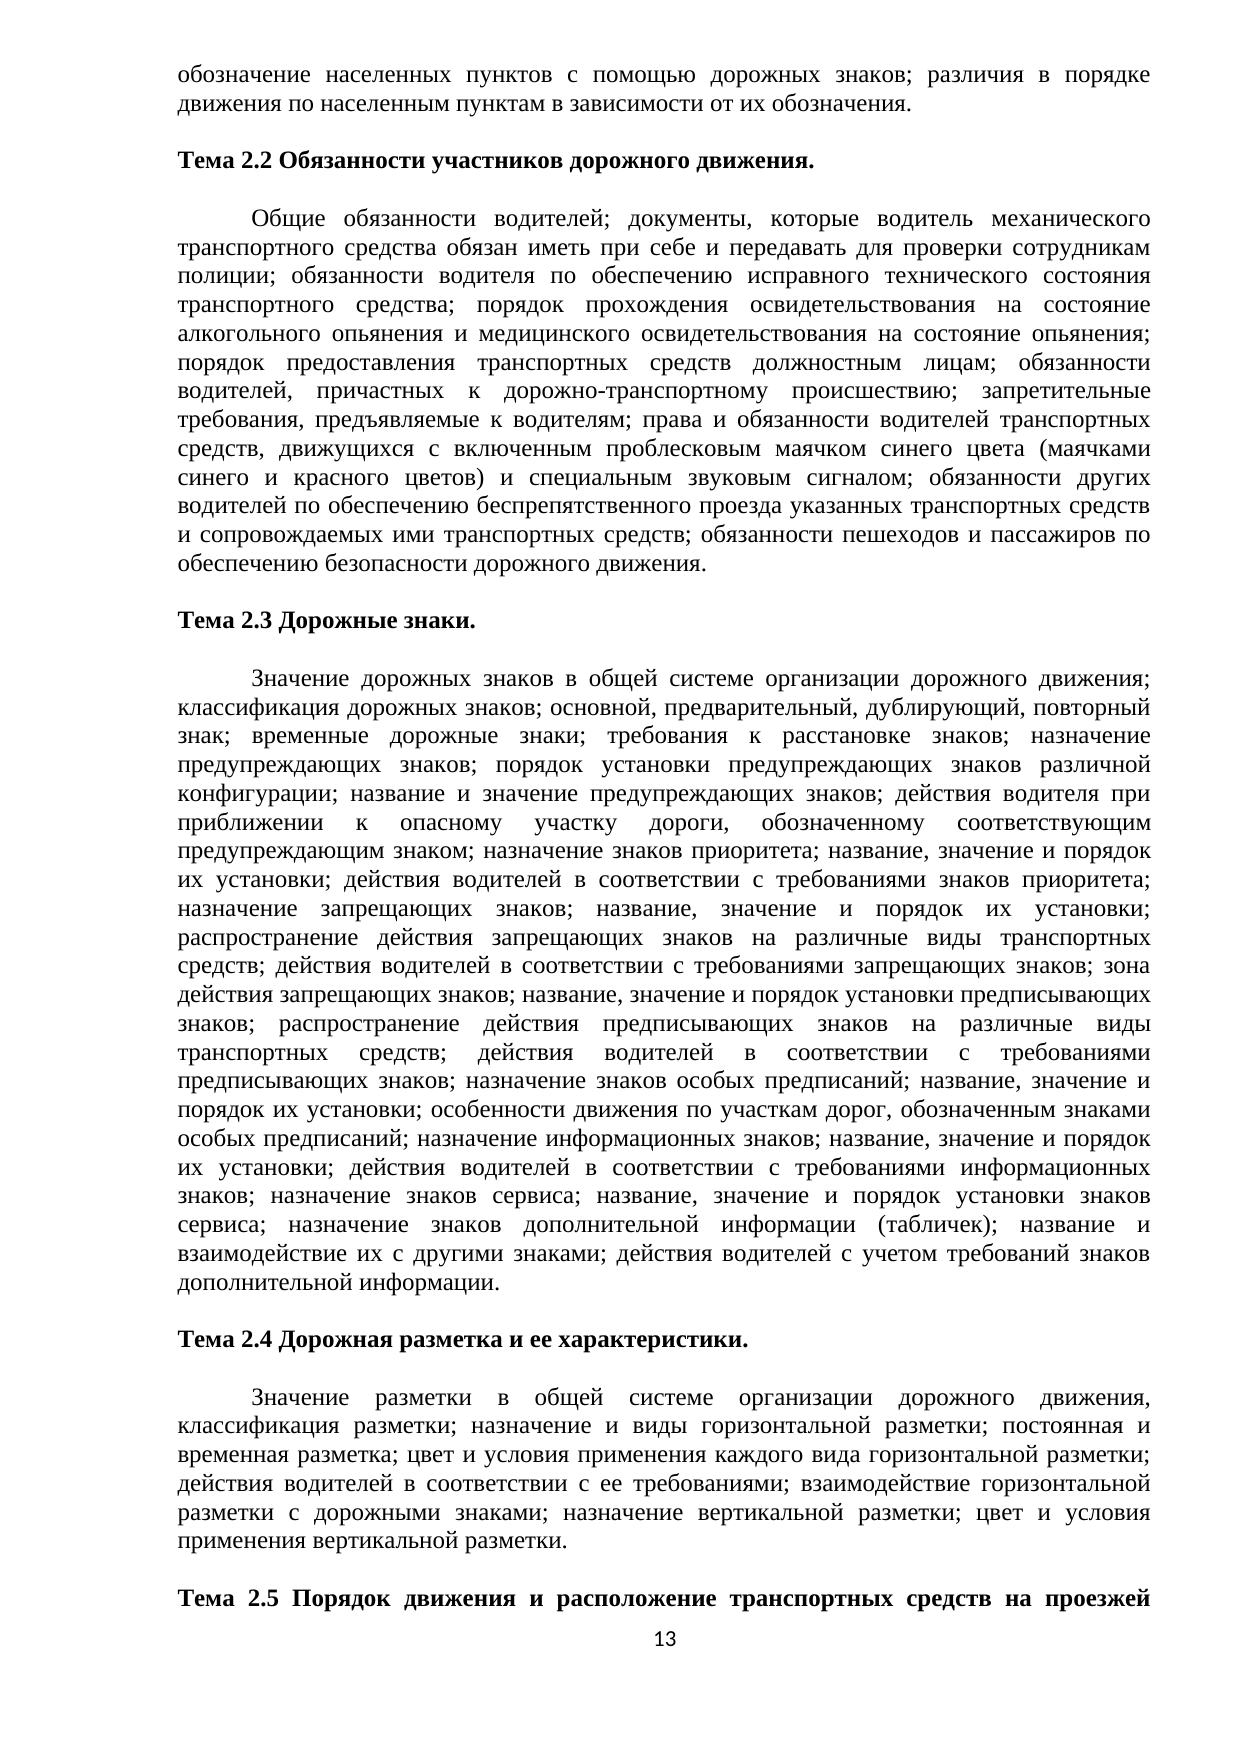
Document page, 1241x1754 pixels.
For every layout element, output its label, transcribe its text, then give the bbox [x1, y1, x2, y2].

text Тема 2.2 Обязанности участников дорожного движения. [177, 145, 1152, 174]
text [177, 59, 1152, 117]
text Значение разметки в общей системе организации дорожного движения, классификация разметки; назначение и виды горизонтальной разметки; постоянная и временная разметка; цвет и условия применения каждого вида горизонтальной разметки; действия водителей в соответствии с ее требованиями; взаимодействие горизонтальной разметки с дорожными знаками; назначение вертикальной разметки; цвет и условия применения вертикальной разметки. [177, 1382, 1152, 1554]
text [177, 1583, 1152, 1612]
text Тема 2.3 Дорожные знаки. [177, 605, 1152, 634]
text Общие обязанности водителей; документы, которые водитель механического транспортного средства обязан иметь при себе и передавать для проверки сотрудникам полиции; обязанности водителя по обеспечению исправного технического состояния транспортного средства; порядок прохождения освидетельствования на состояние алкогольного опьянения и медицинского освидетельствования на состояние опьянения; порядок предоставления транспортных средств должностным лицам; обязанности водителей, причастных к дорожно-транспортному происшествию; запретительные требования, предъявляемые к водителям; права и обязанности водителей транспортных средств, движущихся с включенным проблесковым маячком синего цвета (маячками синего и красного цветов) и специальным звуковым сигналом; обязанности других водителей по обеспечению беспрепятственного проезда указанных транспортных средств и сопровождаемых ими транспортных средств; обязанности пешеходов и пассажиров по обеспечению безопасности дорожного движения. [177, 203, 1152, 577]
text Тема 2.4 Дорожная разметка и ее характеристики. [177, 1324, 1152, 1353]
text Значение дорожных знаков в общей системе организации дорожного движения; классификация дорожных знаков; основной, предварительный, дублирующий, повторный знак; временные дорожные знаки; требования к расстановке знаков; назначение предупреждающих знаков; порядок установки предупреждающих знаков различной конфигурации; название и значение предупреждающих знаков; действия водителя при приближении к опасному участку дороги, обозначенному соответствующим предупреждающим знаком; назначение знаков приоритета; название, значение и порядок их установки; действия водителей в соответствии с требованиями знаков приоритета; назначение запрещающих знаков; название, значение и порядок их установки; распространение действия запрещающих знаков на различные виды транспортных средств; действия водителей в соответствии с требованиями запрещающих знаков; зона действия запрещающих знаков; название, значение и порядок установки предписывающих знаков; распространение действия предписывающих знаков на различные виды транспортных средств; действия водителей в соответствии с требованиями предписывающих знаков; назначение знаков особых предписаний; название, значение и порядок их установки; особенности движения по участкам дорог, обозначенным знаками особых предписаний; назначение информационных знаков; название, значение и порядок их установки; действия водителей в соответствии с требованиями информационных знаков; назначение знаков сервиса; название, значение и порядок установки знаков сервиса; назначение знаков дополнительной информации (табличек); название и взаимодействие их с другими знаками; действия водителей с учетом требований знаков дополнительной информации. [177, 663, 1152, 1295]
